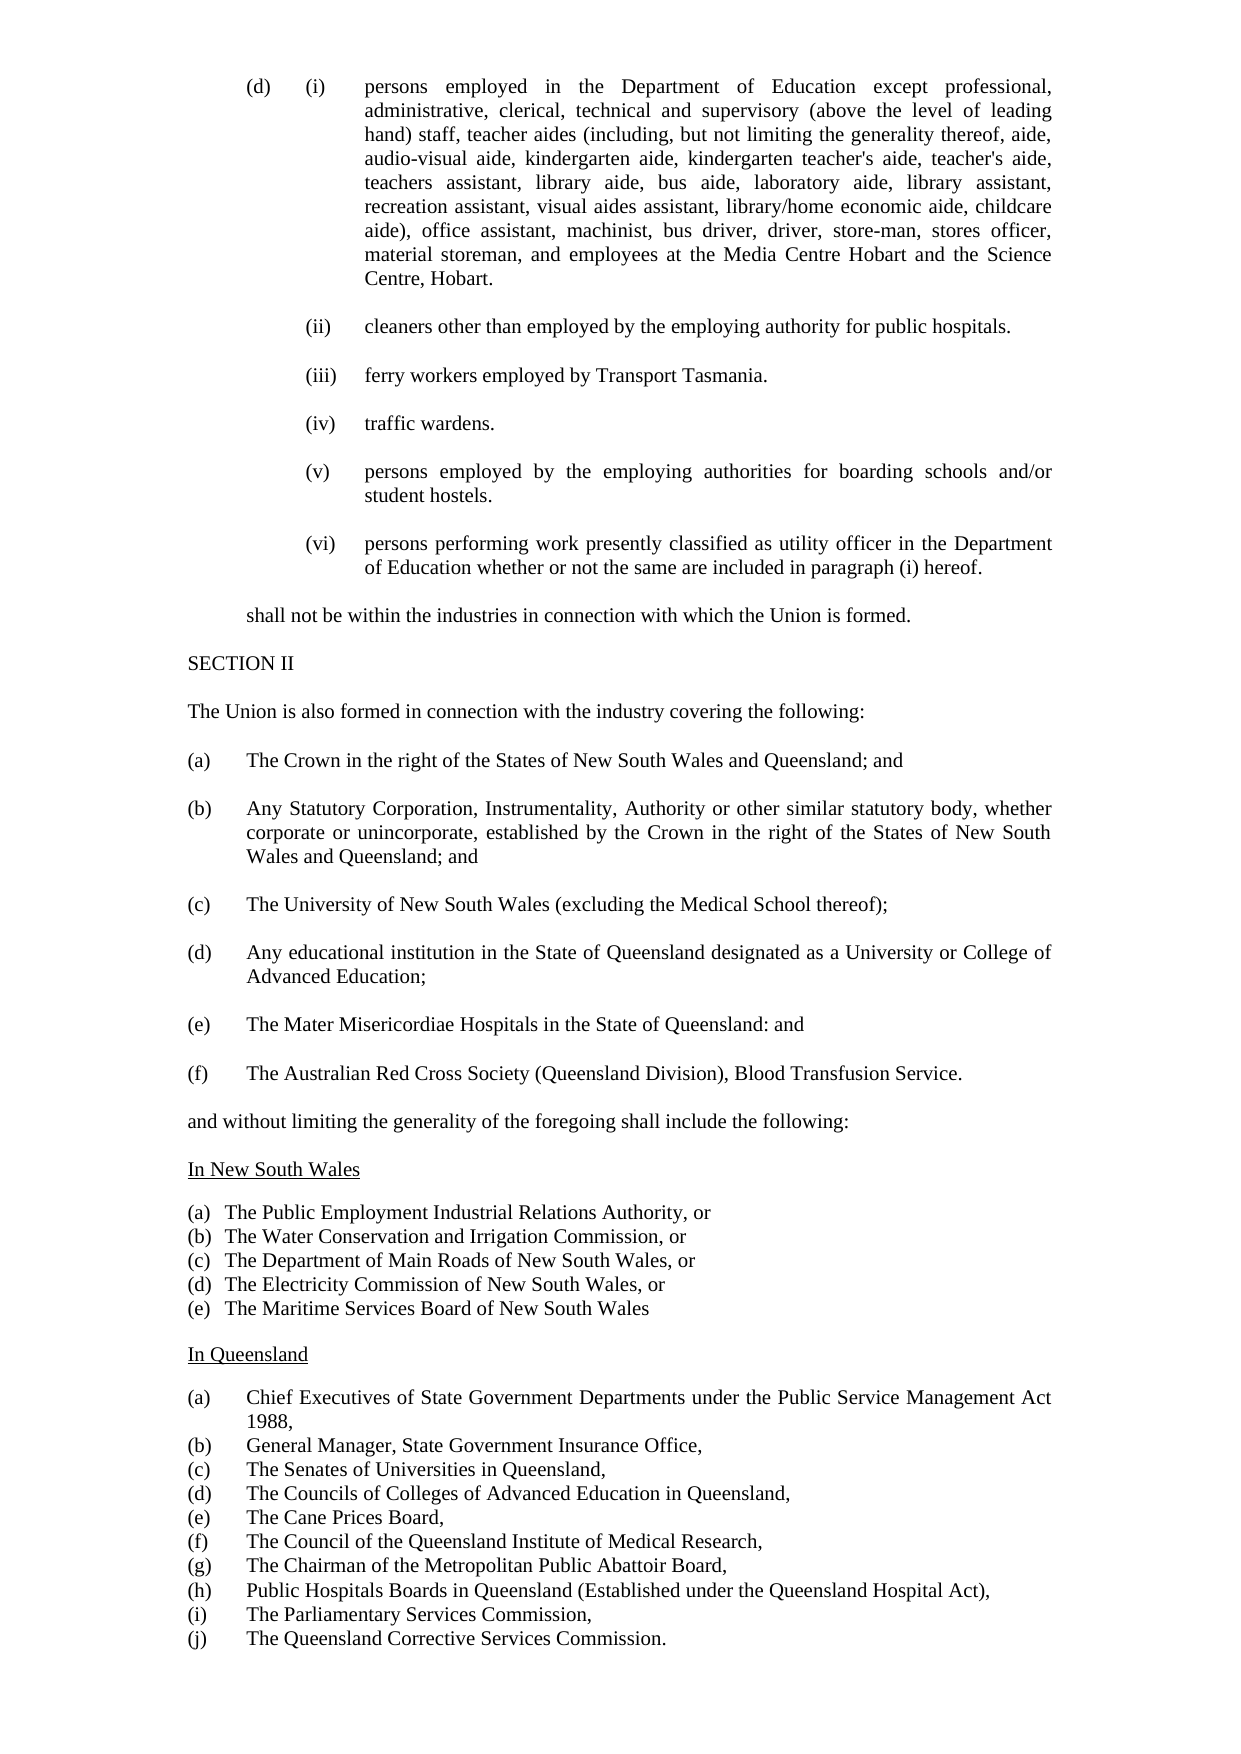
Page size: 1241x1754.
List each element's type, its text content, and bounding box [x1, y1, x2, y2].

text (e) The Mater Misericordiae Hospitals in the State of Queensland: and [187, 1012, 1053, 1036]
text (j) The Queensland Corrective Services Commission. [187, 1626, 1053, 1650]
text (a) The Public Employment Industrial Relations Authority, or [187, 1200, 1053, 1224]
text (d) The Electricity Commission of New South Wales, or [187, 1272, 1053, 1296]
text (d) The Councils of Colleges of Advanced Education in Queensland, [187, 1481, 1053, 1505]
text (b) General Manager, State Government Insurance Office, [187, 1433, 1053, 1457]
text (f) The Council of the Queensland Institute of Medical Research, [187, 1529, 1053, 1553]
text (e) The Maritime Services Board of New South Wales [187, 1296, 1053, 1320]
text (g) The Chairman of the Metropolitan Public Abattoir Board, [187, 1553, 1053, 1577]
text and without limiting the generality of the foregoing shall include the following: [187, 1108, 1053, 1133]
text (d) Any educational institution in the State of Queensland designated as a University or College of Advanced Education; [187, 940, 1053, 988]
text (iv) traffic wardens. [187, 411, 1053, 435]
text (h) Public Hospitals Boards in Queensland (Established under the Queensland Hospital Act), [187, 1577, 1053, 1602]
text (iii) ferry workers employed by Transport Tasmania. [187, 363, 1053, 387]
text (d) (i) persons employed in the Department of Education except professional, administrative, clerical, technical and supervisory (above the level of leading hand) staff, teacher aides (including, but not limiting the generality thereof, aide, audio-visual aide, kindergarten aide, kindergarten teacher's aide, teacher's aide, teachers assistant, library aide, bus aide, laboratory aide, library assistant, recreation assistant, visual aides assistant, library/home economic aide, childcare aide), office assistant, machinist, bus driver, driver, store-man, stores officer, material storeman, and employees at the Media Centre Hobart and the Science Centre, Hobart. [187, 74, 1053, 290]
text (b) The Water Conservation and Irrigation Commission, or [187, 1224, 1053, 1248]
text In New South Wales [187, 1157, 1053, 1181]
text The Union is also formed in connection with the industry covering the following: [187, 699, 1053, 723]
text (e) The Cane Prices Board, [187, 1505, 1053, 1529]
text (a) Chief Executives of State Government Departments under the Public Service Management Act 1988, [187, 1385, 1053, 1433]
text (v) persons employed by the employing authorities for boarding schools and/or student hostels. [187, 459, 1053, 507]
text (i) The Parliamentary Services Commission, [187, 1602, 1053, 1626]
text (b) Any Statutory Corporation, Instrumentality, Authority or other similar statutory body, whether corporate or unincorporate, established by the Crown in the right of the States of New South Wales and Queensland; and [187, 796, 1053, 868]
text (ii) cleaners other than employed by the employing authority for public hospitals. [187, 314, 1053, 338]
text (vi) persons performing work presently classified as utility officer in the Department of Education whether or not the same are included in paragraph (i) hereof. [187, 531, 1053, 579]
text In Queensland [187, 1342, 1053, 1366]
text (c) The University of New South Wales (excluding the Medical School thereof); [187, 892, 1053, 916]
text (c) The Department of Main Roads of New South Wales, or [187, 1248, 1053, 1272]
text (f) The Australian Red Cross Society (Queensland Division), Blood Transfusion Service. [187, 1060, 1053, 1084]
text SECTION II [187, 651, 1053, 675]
text shall not be within the industries in connection with which the Union is formed. [187, 603, 1053, 627]
text (a) The Crown in the right of the States of New South Wales and Queensland; and [187, 748, 1053, 772]
text (c) The Senates of Universities in Queensland, [187, 1457, 1053, 1481]
